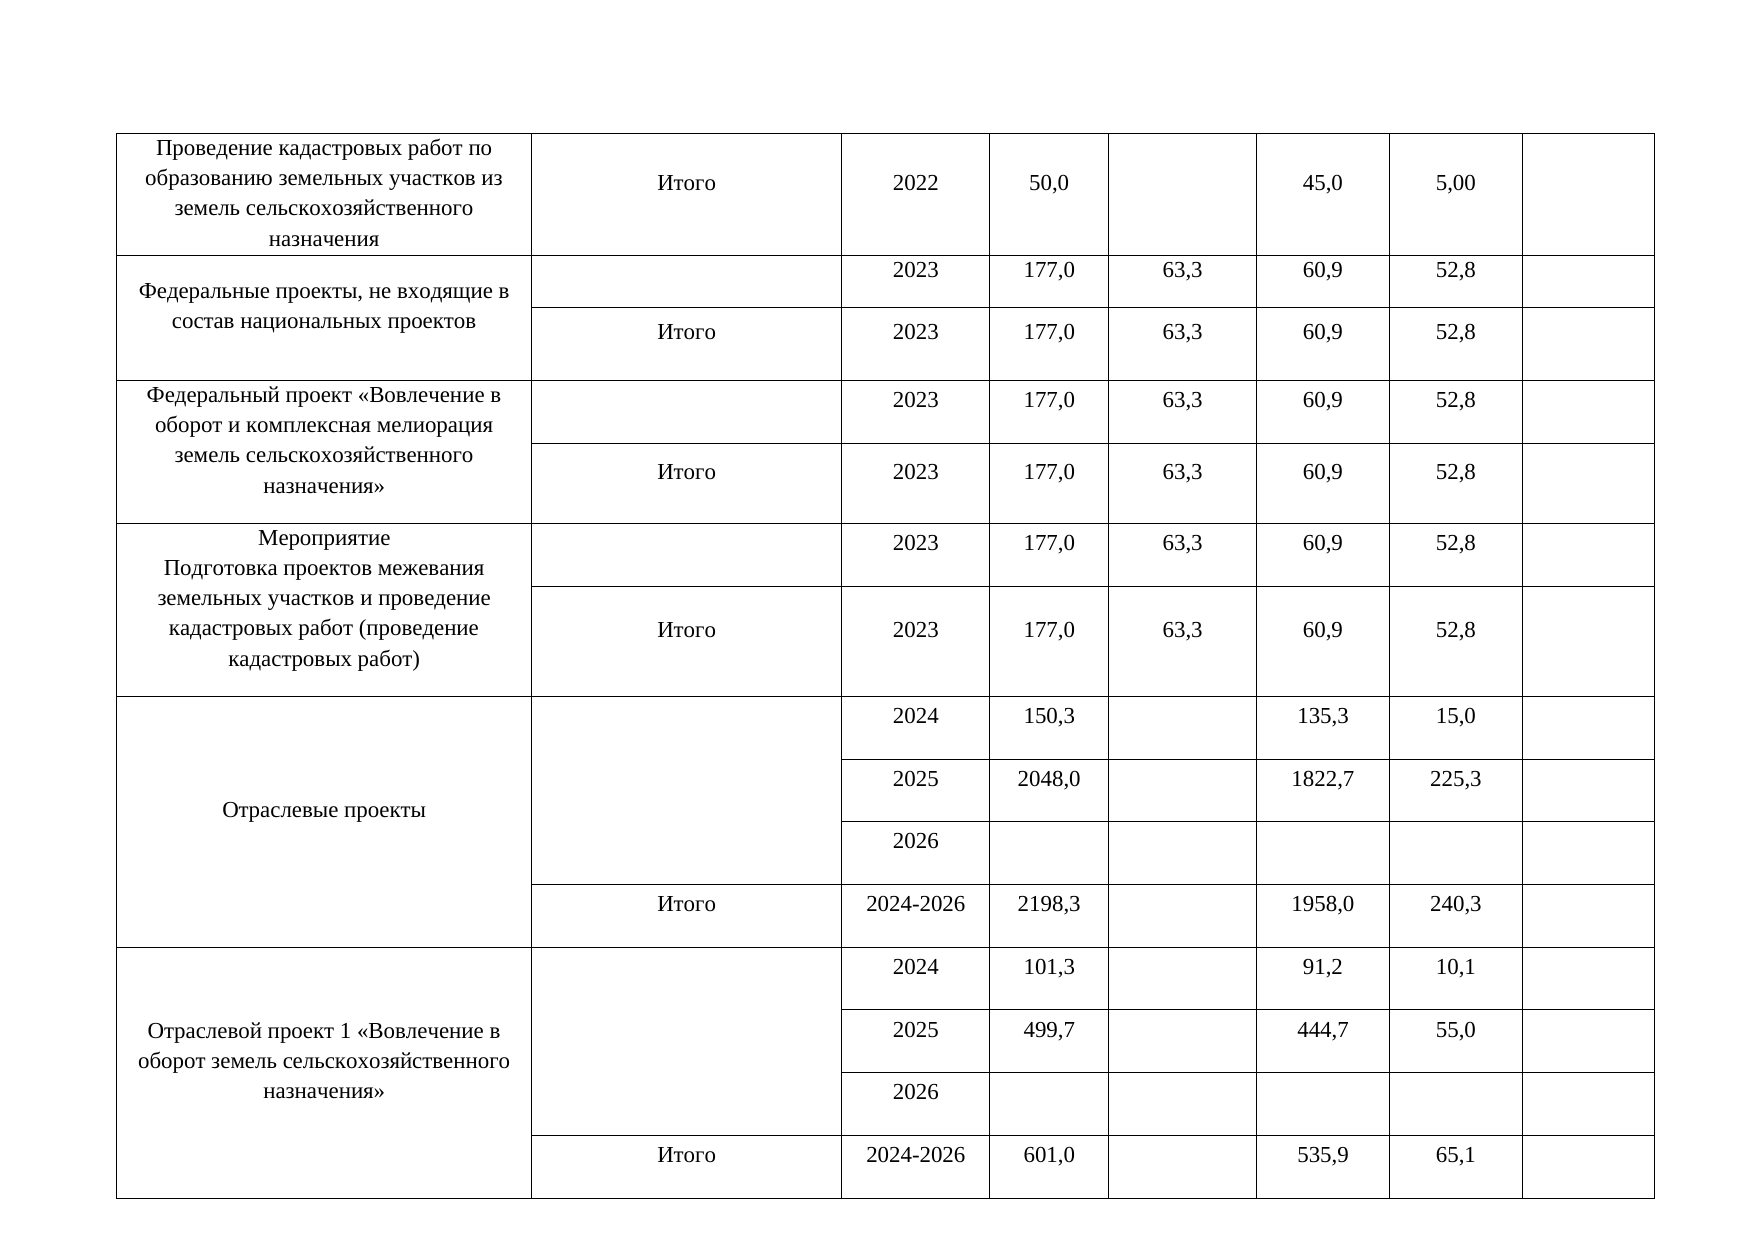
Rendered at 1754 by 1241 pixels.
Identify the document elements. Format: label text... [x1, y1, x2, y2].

table_cell 60,9 [1257, 444, 1389, 523]
table_cell [1390, 822, 1522, 884]
table_cell 177,0 [990, 587, 1108, 696]
table_cell Федеральный проект «Вовлечение в оборот и комплексная мелиорация земель сельскохозяйственного назначения» [117, 381, 531, 523]
table_cell 10,1 [1390, 948, 1522, 1009]
table_cell 2025 [842, 760, 989, 821]
table_cell [532, 697, 841, 884]
table_cell 60,9 [1257, 381, 1389, 443]
table_cell [1523, 822, 1654, 884]
table_cell [1109, 885, 1256, 947]
table_cell [1109, 760, 1256, 821]
table_cell [1109, 134, 1256, 255]
table_cell 177,0 [990, 444, 1108, 523]
table_cell [1523, 1010, 1654, 1072]
table_cell 52,8 [1390, 524, 1522, 586]
table_cell Отраслевой проект 1 «Вовлечение в оборот земель сельскохозяйственного назначения» [117, 948, 531, 1197]
table_cell [1109, 697, 1256, 758]
table_cell 2023 [842, 381, 989, 443]
table_cell 5,00 [1390, 134, 1522, 255]
table_cell 52,8 [1390, 444, 1522, 523]
table_cell [1109, 1073, 1256, 1135]
table_cell Итого [532, 134, 841, 255]
table_cell 60,9 [1257, 308, 1389, 380]
table_cell 135,3 [1257, 697, 1389, 758]
table_cell 45,0 [1257, 134, 1389, 255]
table_cell [532, 524, 841, 586]
table_cell [532, 381, 841, 443]
table_cell 60,9 [1257, 587, 1389, 696]
table_cell 52,8 [1390, 256, 1522, 307]
table_cell 91,2 [1257, 948, 1389, 1009]
table_cell 52,8 [1390, 381, 1522, 443]
table_cell [1390, 1073, 1522, 1135]
table_cell Федеральные проекты, не входящие в состав национальных проектов [117, 256, 531, 380]
table_cell 63,3 [1109, 444, 1256, 523]
table_cell [1109, 822, 1256, 884]
table_cell Итого [532, 308, 841, 380]
table_cell 2025 [842, 1010, 989, 1072]
table_cell 177,0 [990, 524, 1108, 586]
table_cell 63,3 [1109, 587, 1256, 696]
table_cell 15,0 [1390, 697, 1522, 758]
table_cell [1523, 134, 1654, 255]
table_cell 2024-2026 [842, 1136, 989, 1197]
table_cell [1257, 822, 1389, 884]
table_cell [1257, 1073, 1389, 1135]
table_cell [1109, 1010, 1256, 1072]
table_cell 65,1 [1390, 1136, 1522, 1197]
table_cell [990, 1073, 1108, 1135]
table_cell Мероприятие Подготовка проектов межевания земельных участков и проведение кадастровых работ (проведение кадастровых работ) [117, 524, 531, 696]
table_cell 2023 [842, 256, 989, 307]
table_cell 2023 [842, 308, 989, 380]
table_cell 52,8 [1390, 308, 1522, 380]
table_cell 101,3 [990, 948, 1108, 1009]
table_cell 535,9 [1257, 1136, 1389, 1197]
table_cell [1523, 760, 1654, 821]
table_cell [532, 948, 841, 1135]
table_cell [1523, 1073, 1654, 1135]
table_cell 63,3 [1109, 524, 1256, 586]
table_cell 2022 [842, 134, 989, 255]
table_cell 601,0 [990, 1136, 1108, 1197]
table_cell [532, 256, 841, 307]
table_cell [1523, 587, 1654, 696]
table_cell 2023 [842, 587, 989, 696]
table_cell [1109, 1136, 1256, 1197]
table_cell 63,3 [1109, 381, 1256, 443]
table_cell 177,0 [990, 308, 1108, 380]
table_cell 2198,3 [990, 885, 1108, 947]
table_cell 55,0 [1390, 1010, 1522, 1072]
table_cell [1523, 697, 1654, 758]
table_cell 1958,0 [1257, 885, 1389, 947]
table_cell 177,0 [990, 256, 1108, 307]
table_cell 150,3 [990, 697, 1108, 758]
table_cell Итого [532, 885, 841, 947]
table_cell [1523, 524, 1654, 586]
table_cell 2026 [842, 1073, 989, 1135]
table_cell [1523, 948, 1654, 1009]
table_cell Итого [532, 444, 841, 523]
table_cell [1109, 948, 1256, 1009]
table_cell 2026 [842, 822, 989, 884]
table_cell Итого [532, 1136, 841, 1197]
table_cell 52,8 [1390, 587, 1522, 696]
table_cell 225,3 [1390, 760, 1522, 821]
table_cell 240,3 [1390, 885, 1522, 947]
table_cell 60,9 [1257, 256, 1389, 307]
table_cell Итого [532, 587, 841, 696]
table_cell 2024-2026 [842, 885, 989, 947]
table_cell 2024 [842, 697, 989, 758]
table_cell [1523, 308, 1654, 380]
table_cell 2024 [842, 948, 989, 1009]
table_cell [990, 822, 1108, 884]
table_cell 50,0 [990, 134, 1108, 255]
table_cell 2048,0 [990, 760, 1108, 821]
table_cell Отраслевые проекты [117, 697, 531, 947]
table_cell [1523, 1136, 1654, 1197]
table_cell [1523, 381, 1654, 443]
table_cell 444,7 [1257, 1010, 1389, 1072]
table_cell [1523, 256, 1654, 307]
table_cell 2023 [842, 524, 989, 586]
table_cell [1523, 444, 1654, 523]
table_cell 63,3 [1109, 256, 1256, 307]
table_cell 2023 [842, 444, 989, 523]
table_cell [1523, 885, 1654, 947]
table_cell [117, 134, 531, 255]
table_cell 63,3 [1109, 308, 1256, 380]
table_cell 499,7 [990, 1010, 1108, 1072]
table_cell 1822,7 [1257, 760, 1389, 821]
table_cell 60,9 [1257, 524, 1389, 586]
table_cell 177,0 [990, 381, 1108, 443]
